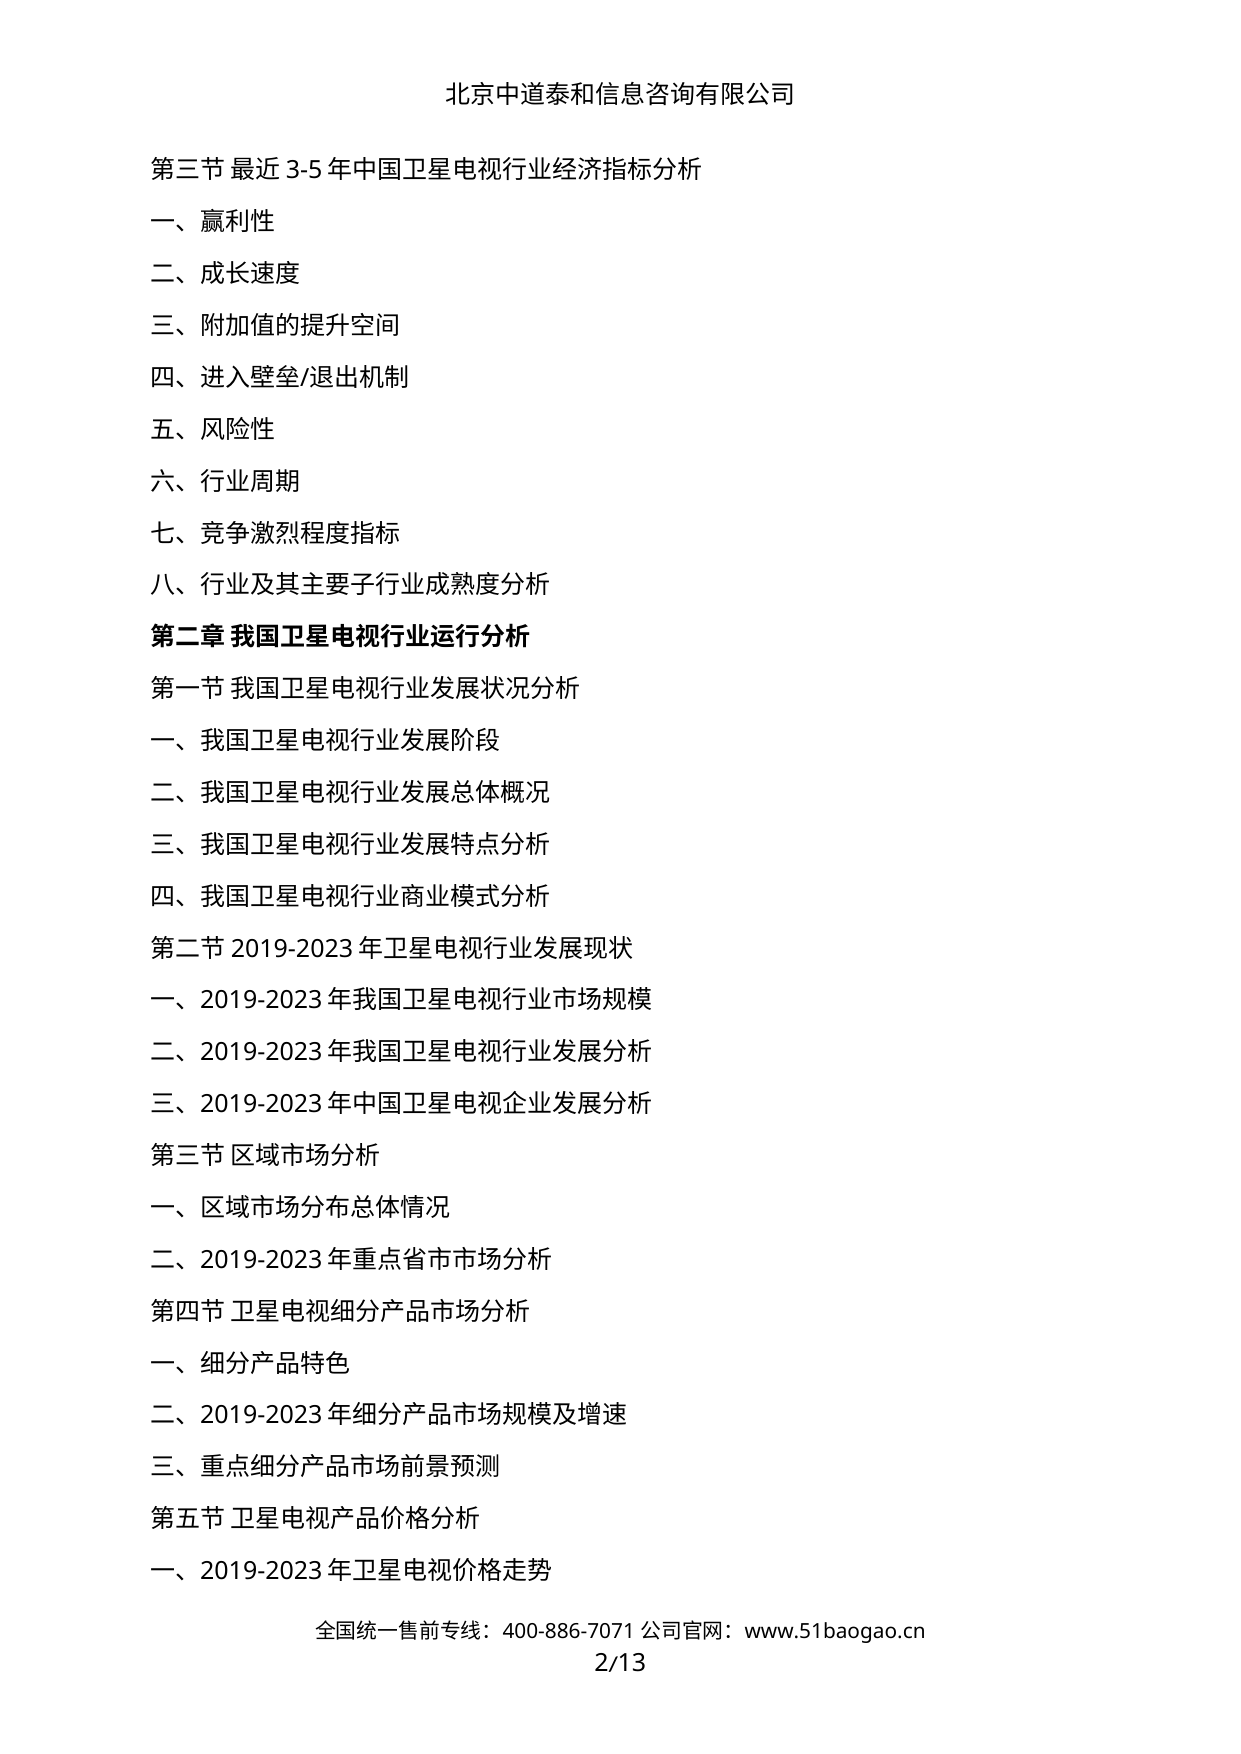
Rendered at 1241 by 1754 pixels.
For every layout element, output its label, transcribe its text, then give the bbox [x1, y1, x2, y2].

text 四、我国卫星电视行业商业模式分析 [150, 876, 1090, 912]
text 六、行业周期 [150, 461, 1090, 497]
text 第二节 2019-2023年卫星电视行业发展现状 [150, 928, 1090, 964]
text 二、成长速度 [150, 254, 1090, 290]
text 第三节 最近3-5年中国卫星电视行业经济指标分析 [150, 150, 1090, 186]
text 四、进入壁垒/退出机制 [150, 357, 1090, 394]
text 第三节 区域市场分析 [150, 1136, 1090, 1172]
text 一、细分产品特色 [150, 1343, 1090, 1379]
text 一、区域市场分布总体情况 [150, 1187, 1090, 1224]
text 第二章 我国卫星电视行业运行分析 [150, 617, 1090, 653]
text 二、2019-2023年重点省市市场分析 [150, 1239, 1090, 1276]
text 一、2019-2023年我国卫星电视行业市场规模 [150, 980, 1090, 1016]
text 第五节 卫星电视产品价格分析 [150, 1499, 1090, 1535]
text 一、我国卫星电视行业发展阶段 [150, 721, 1090, 757]
text 第四节 卫星电视细分产品市场分析 [150, 1291, 1090, 1327]
text 二、我国卫星电视行业发展总体概况 [150, 772, 1090, 809]
text 二、2019-2023年我国卫星电视行业发展分析 [150, 1032, 1090, 1068]
text 二、2019-2023年细分产品市场规模及增速 [150, 1395, 1090, 1431]
text 三、附加值的提升空间 [150, 306, 1090, 342]
text 三、我国卫星电视行业发展特点分析 [150, 824, 1090, 861]
text 一、赢利性 [150, 202, 1090, 238]
text 七、竞争激烈程度指标 [150, 513, 1090, 549]
text 三、重点细分产品市场前景预测 [150, 1447, 1090, 1483]
text 一、2019-2023年卫星电视价格走势 [150, 1551, 1090, 1587]
text 第一节 我国卫星电视行业发展状况分析 [150, 669, 1090, 705]
text 三、2019-2023年中国卫星电视企业发展分析 [150, 1084, 1090, 1120]
text 八、行业及其主要子行业成熟度分析 [150, 565, 1090, 601]
text 五、风险性 [150, 409, 1090, 446]
